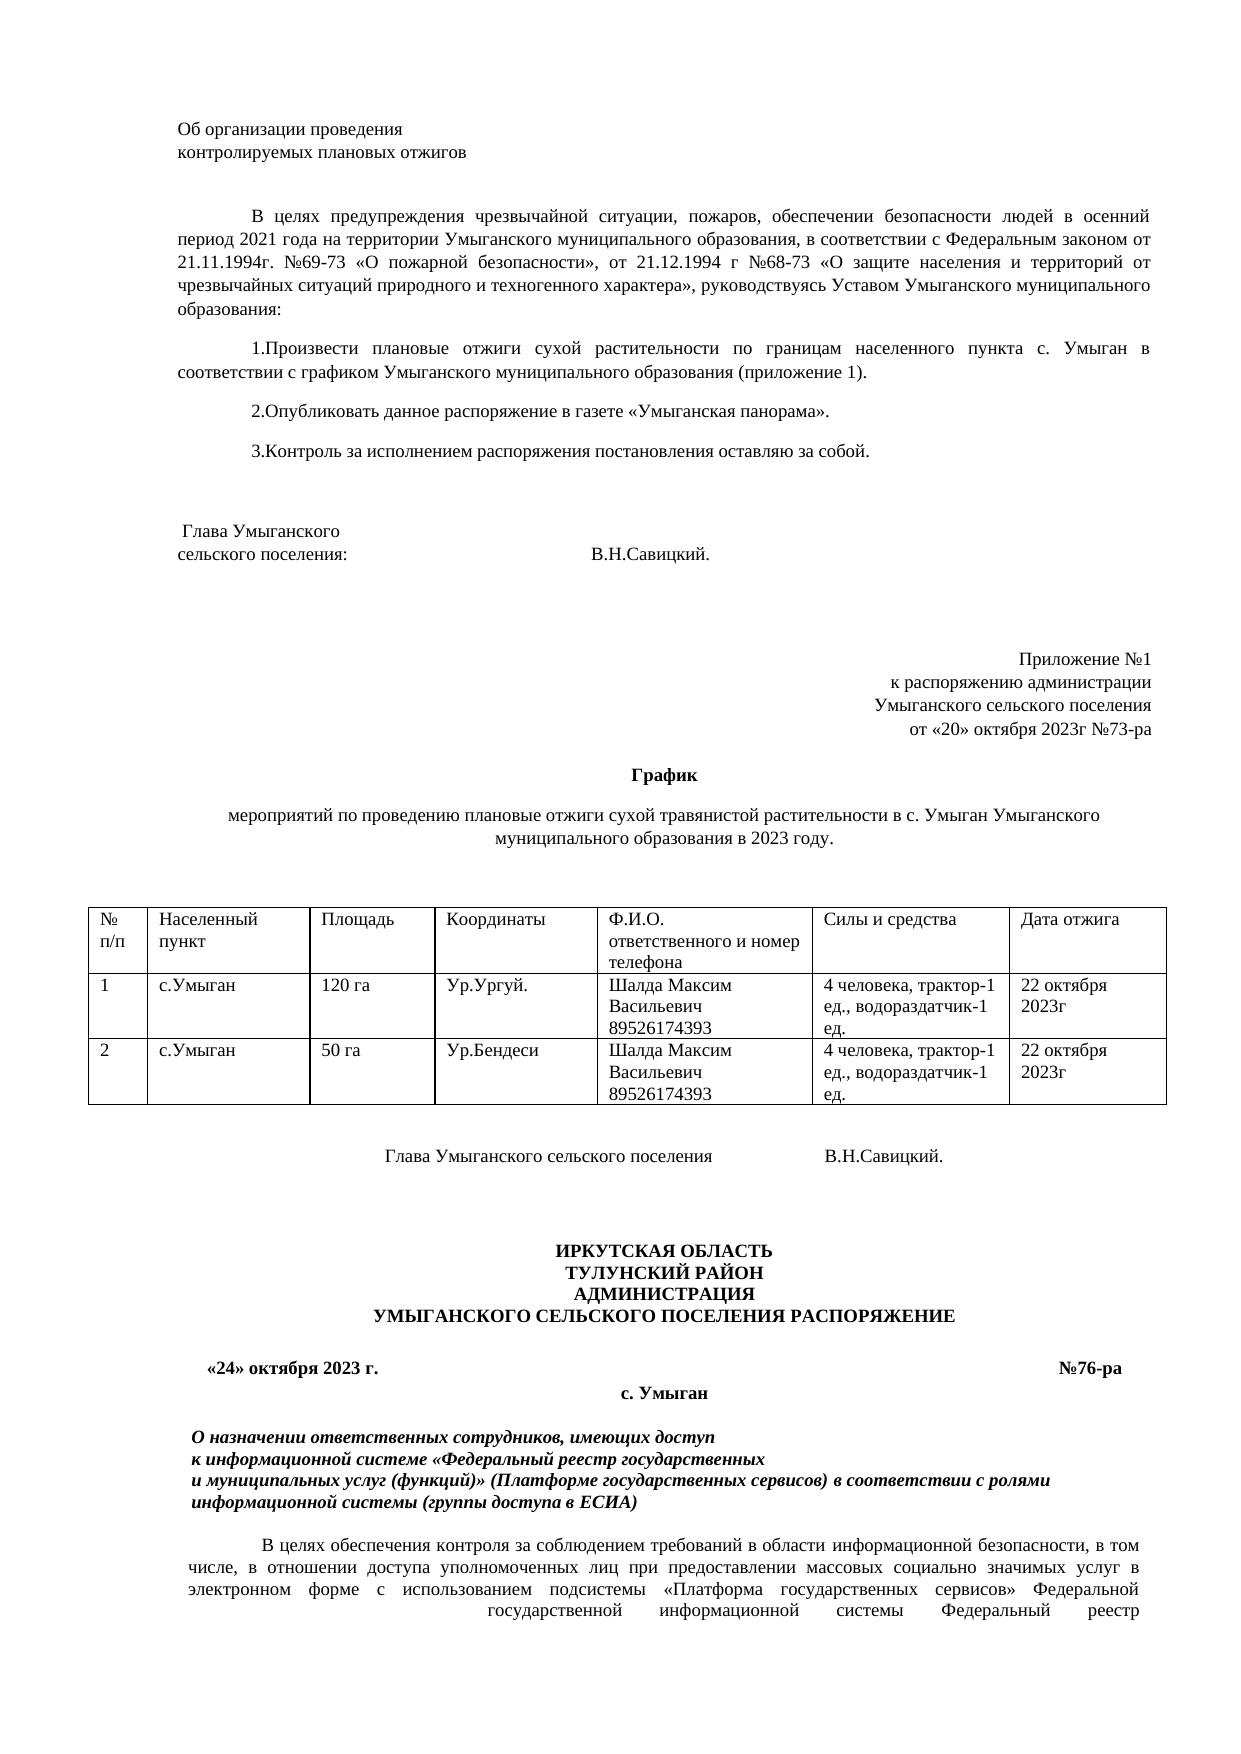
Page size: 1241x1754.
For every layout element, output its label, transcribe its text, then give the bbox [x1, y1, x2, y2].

text контролируемых плановых отжигов [177, 141, 1152, 163]
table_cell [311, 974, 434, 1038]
text мероприятий по проведению плановые отжиги сухой травянистой растительности в с. Умыган Умыганского муниципального образования в 2023 году. [177, 804, 1152, 849]
text к распоряжению администрации [177, 671, 1152, 693]
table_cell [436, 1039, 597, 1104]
text с. Умыган [506, 1382, 823, 1403]
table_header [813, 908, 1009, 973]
text График [177, 764, 1152, 786]
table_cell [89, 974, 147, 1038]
text и муниципальных услуг (функций)» (Платформе государственных сервисов) в соответствии с ролями информационной системы (группы доступа в ЕСИА) [191, 1469, 1137, 1512]
text О назначении ответственных сотрудников, имеющих доступ [191, 1426, 1137, 1447]
text 3.Контроль за исполнением распоряжения постановления оставляю за собой. [177, 440, 1152, 462]
text 2.Опубликовать данное распоряжение в газете «Умыганская панорама». [177, 400, 1152, 422]
text Умыганского сельского поселения [177, 694, 1152, 716]
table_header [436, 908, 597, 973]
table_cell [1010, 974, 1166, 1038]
text Глава Умыганского [177, 520, 1152, 542]
text Приложение №1 [177, 648, 1152, 669]
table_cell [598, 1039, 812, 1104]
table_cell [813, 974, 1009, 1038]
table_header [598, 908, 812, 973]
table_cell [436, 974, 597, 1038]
text ИРКУТСКАЯ ОБЛАСТЬ ТУЛУНСКИЙ РАЙОН АДМИНИСТРАЦИЯ [506, 1240, 823, 1305]
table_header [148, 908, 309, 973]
text от «20» октября 2023г №73-ра [177, 717, 1152, 739]
text сельского поселения: В.Н.Савицкий. [177, 543, 1152, 565]
text 1.Произвести плановые отжиги сухой растительности по границам населенного пункта с. Умыган в соответствии с графиком Умыганского муниципального образования (приложение 1). [177, 337, 1152, 382]
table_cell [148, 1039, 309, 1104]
text Об организации проведения [177, 118, 1152, 140]
text к информационной системе «Федеральный реестр государственных [191, 1447, 1137, 1469]
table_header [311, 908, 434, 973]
text Глава Умыганского сельского поселения В.Н.Савицкий. [177, 1145, 1152, 1167]
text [188, 1534, 1139, 1621]
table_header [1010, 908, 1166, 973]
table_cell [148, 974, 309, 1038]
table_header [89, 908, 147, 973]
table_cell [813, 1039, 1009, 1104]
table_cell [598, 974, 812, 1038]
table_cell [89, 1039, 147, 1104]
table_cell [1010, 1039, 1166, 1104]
text «24» октября 2023 г. №76-ра [177, 1348, 1151, 1382]
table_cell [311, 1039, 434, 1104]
text УМЫГАНСКОГО СЕЛЬСКОГО ПОСЕЛЕНИЯ РАСПОРЯЖЕНИЕ [351, 1305, 977, 1326]
text В целях предупреждения чрезвычайной ситуации, пожаров, обеспечении безопасности людей в осенний период 2021 года на территории Умыганского муниципального образования, в соответствии с Федеральным законом от 21.11.1994г. №69-73 «О пожарной безопасности», от 21.12.1994 г №68-73 «О защите населения и территорий от чрезвычайных ситуаций природного и техногенного характера», руководствуясь Уставом Умыганского муниципального образования: [177, 204, 1152, 319]
